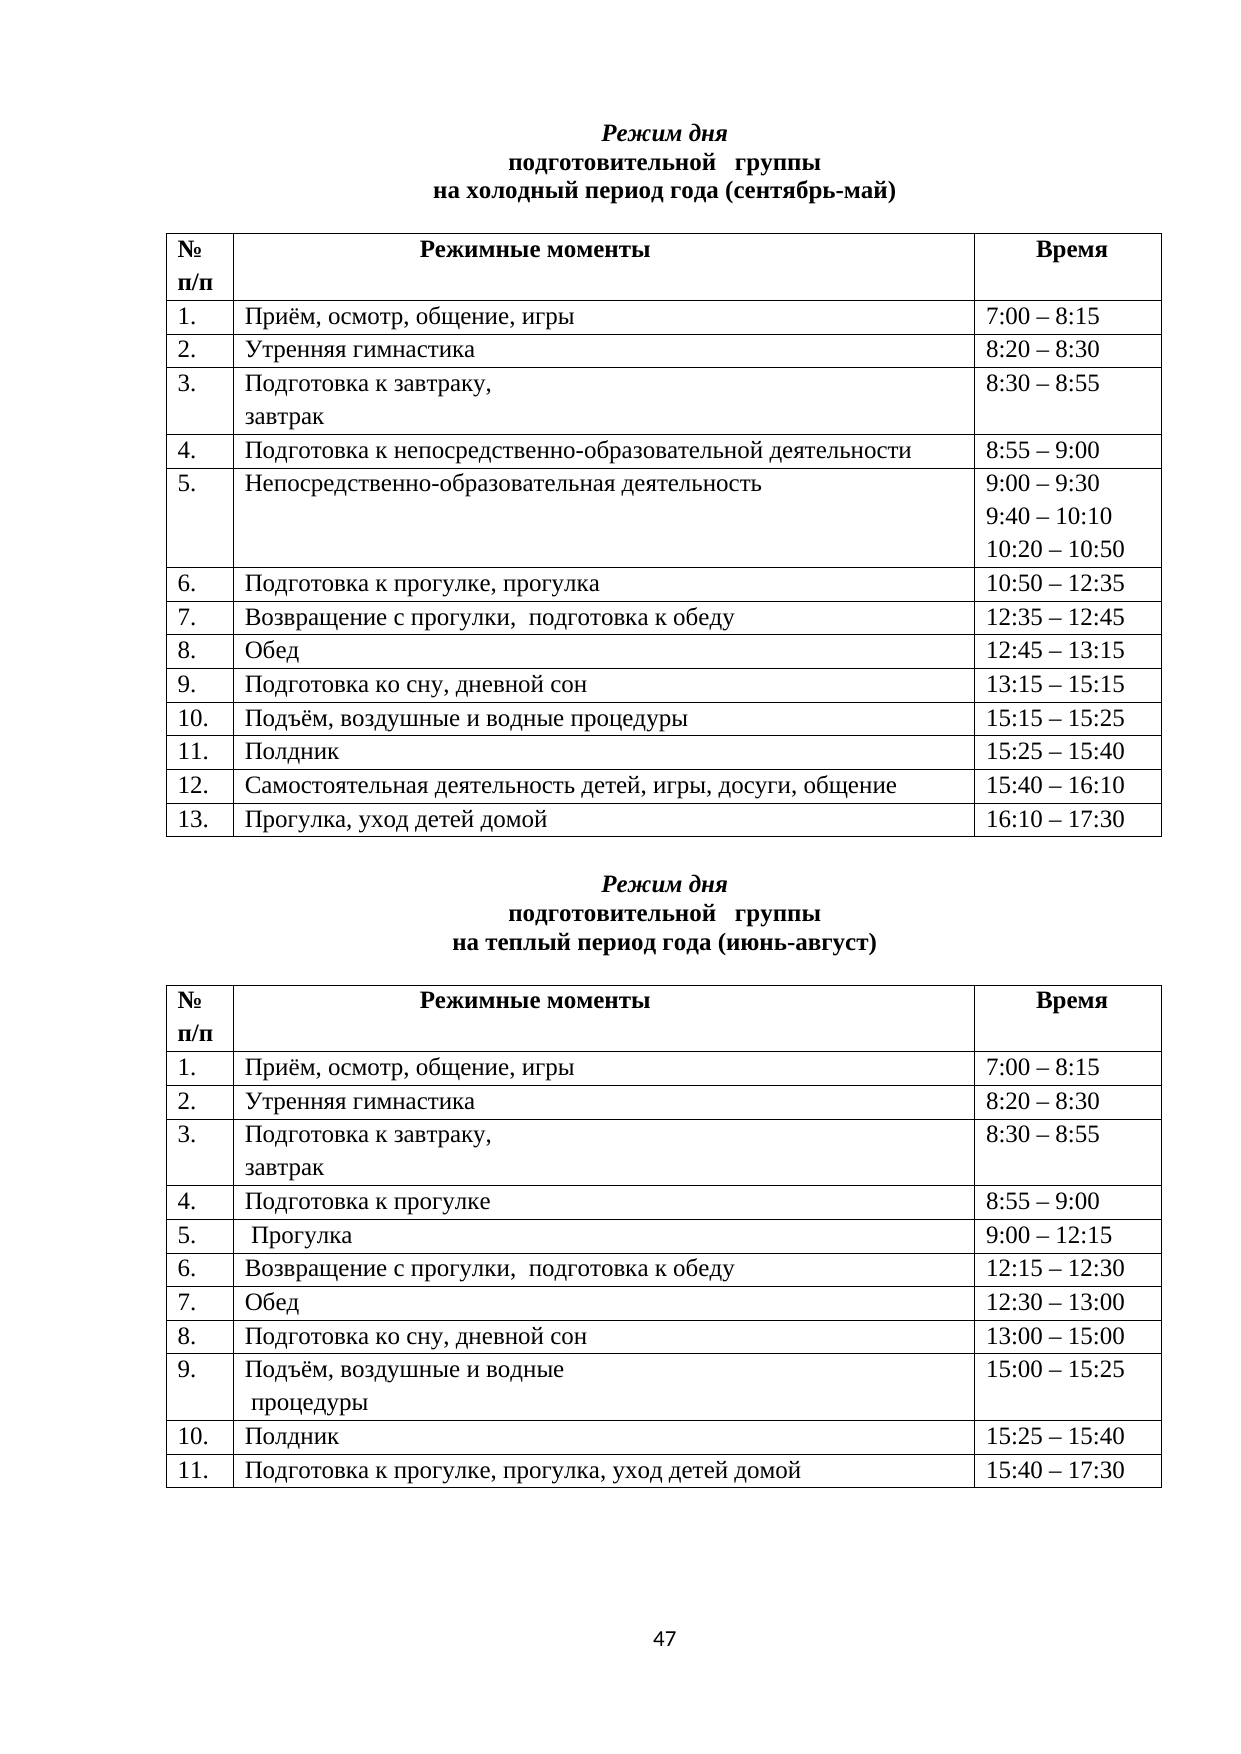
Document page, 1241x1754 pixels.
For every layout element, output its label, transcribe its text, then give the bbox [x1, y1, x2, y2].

table_cell 5. [167, 469, 233, 567]
table_cell 15:25 – 15:40 [975, 736, 1161, 769]
table_cell Возвращение с прогулки, подготовка к обеду [234, 602, 974, 634]
table_cell Подготовка к прогулке, прогулка [234, 568, 974, 601]
table_cell 15:00 – 15:25 [975, 1354, 1161, 1420]
table_cell 8:20 – 8:30 [975, 335, 1161, 367]
table_cell 10. [167, 703, 233, 735]
table_cell 13:15 – 15:15 [975, 669, 1161, 702]
table_cell 15:25 – 15:40 [975, 1421, 1161, 1454]
table_cell 8:30 – 8:55 [975, 1120, 1161, 1185]
table_cell 8. [167, 1321, 233, 1353]
table_cell 8:55 – 9:00 [975, 435, 1161, 467]
table_cell 11. [167, 1455, 233, 1487]
text Режим дня [177, 869, 1152, 898]
table_header Режимные моменты [234, 234, 974, 300]
table_cell 11. [167, 736, 233, 769]
table_cell 16:10 – 17:30 [975, 804, 1161, 836]
table_cell 7. [167, 1287, 233, 1320]
table_cell 9. [167, 1354, 233, 1420]
table_cell Обед [234, 635, 974, 668]
table_cell 12:15 – 12:30 [975, 1254, 1161, 1286]
table_cell Подготовка к завтраку, завтрак [234, 368, 974, 434]
table_cell Обед [234, 1287, 974, 1320]
table_cell 8:20 – 8:30 [975, 1086, 1161, 1118]
table_cell Полдник [234, 736, 974, 769]
text подготовительной группы [177, 898, 1152, 927]
table_cell 12:30 – 13:00 [975, 1287, 1161, 1320]
table_cell Подъём, воздушные и водные процедуры [234, 1354, 974, 1420]
table_cell Подъём, воздушные и водные процедуры [234, 703, 974, 735]
table_cell 8:30 – 8:55 [975, 368, 1161, 434]
table_cell 8. [167, 635, 233, 668]
table_cell 9:00 – 12:15 [975, 1220, 1161, 1252]
table_cell 2. [167, 335, 233, 367]
table_cell 7. [167, 602, 233, 634]
table_cell 2. [167, 1086, 233, 1118]
table_cell Полдник [234, 1421, 974, 1454]
table_header Режимные моменты [234, 986, 974, 1051]
table_cell 15:40 – 17:30 [975, 1455, 1161, 1487]
table_cell 12:35 – 12:45 [975, 602, 1161, 634]
table_cell 10. [167, 1421, 233, 1454]
table_cell Подготовка к завтраку, завтрак [234, 1120, 974, 1185]
table_cell 12. [167, 770, 233, 803]
table_cell 5. [167, 1220, 233, 1252]
text подготовительной группы [177, 147, 1152, 176]
text Режим дня [177, 118, 1152, 147]
table_cell 10:50 – 12:35 [975, 568, 1161, 601]
table_cell 9. [167, 669, 233, 702]
table_cell 1. [167, 301, 233, 333]
table_cell Утренняя гимнастика [234, 1086, 974, 1118]
text на холодный период года (сентябрь-май) [177, 176, 1152, 204]
table_cell Возвращение с прогулки, подготовка к обеду [234, 1254, 974, 1286]
table_cell 4. [167, 1186, 233, 1219]
table_cell 13:00 – 15:00 [975, 1321, 1161, 1353]
table_header № п/п [167, 986, 233, 1051]
table_cell 12:45 – 13:15 [975, 635, 1161, 668]
table_cell Приём, осмотр, общение, игры [234, 1052, 974, 1085]
table_cell 3. [167, 368, 233, 434]
text на теплый период года (июнь-август) [177, 927, 1152, 956]
table_cell 7:00 – 8:15 [975, 301, 1161, 333]
table_header Время [975, 986, 1161, 1051]
table_cell Непосредственно-образовательная деятельность [234, 469, 974, 567]
table_cell 15:40 – 16:10 [975, 770, 1161, 803]
table_cell 15:15 – 15:25 [975, 703, 1161, 735]
table_cell Подготовка ко сну, дневной сон [234, 1321, 974, 1353]
table_cell 6. [167, 568, 233, 601]
table_cell Приём, осмотр, общение, игры [234, 301, 974, 333]
table_cell 13. [167, 804, 233, 836]
table_cell 4. [167, 435, 233, 467]
table_cell 7:00 – 8:15 [975, 1052, 1161, 1085]
table_header Время [975, 234, 1161, 300]
table_cell Утренняя гимнастика [234, 335, 974, 367]
table_cell 9:00 – 9:30 9:40 – 10:10 10:20 – 10:50 [975, 469, 1161, 567]
table_cell 1. [167, 1052, 233, 1085]
table_cell Прогулка [234, 1220, 974, 1252]
table_cell 3. [167, 1120, 233, 1185]
table_cell Подготовка ко сну, дневной сон [234, 669, 974, 702]
table_cell 6. [167, 1254, 233, 1286]
table_cell Подготовка к непосредственно-образовательной деятельности [234, 435, 974, 467]
table_cell 8:55 – 9:00 [975, 1186, 1161, 1219]
table_cell Прогулка, уход детей домой [234, 804, 974, 836]
table_cell Подготовка к прогулке [234, 1186, 974, 1219]
table_cell Подготовка к прогулке, прогулка, уход детей домой [234, 1455, 974, 1487]
table_header № п/п [167, 234, 233, 300]
table_cell Самостоятельная деятельность детей, игры, досуги, общение [234, 770, 974, 803]
